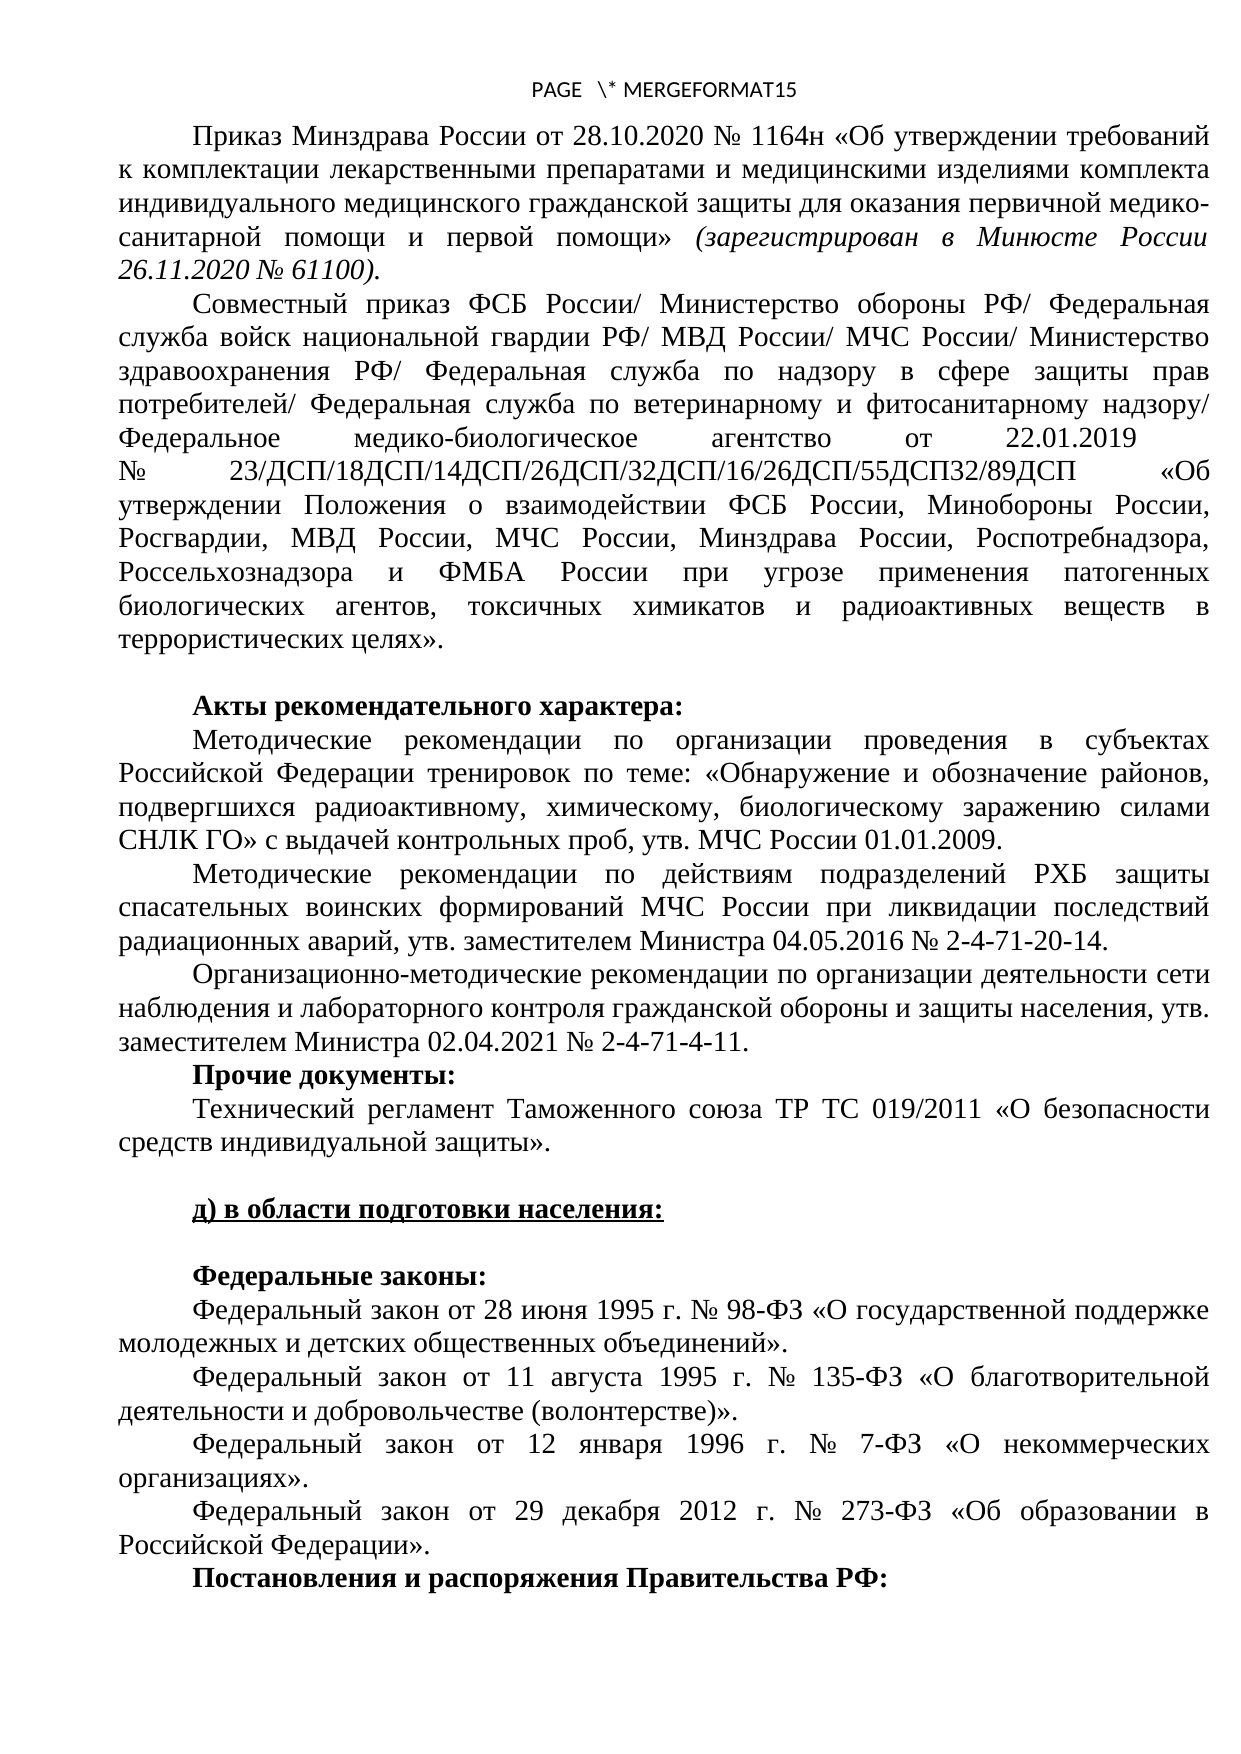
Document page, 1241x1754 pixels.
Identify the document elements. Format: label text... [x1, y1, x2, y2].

text Федеральный закон от 28 июня 1995 г. № 98-ФЗ «О государственной поддержке молодежных и детских общественных объединений». [118, 1292, 1211, 1359]
text Федеральный закон от 29 декабря 2012 г. № 273-ФЗ «Об образовании в Российской Федерации». [118, 1493, 1211, 1560]
text д) в области подготовки населения: [118, 1191, 1211, 1225]
text Федеральный закон от 11 августа 1995 г. № 135-ФЗ «О благотворительной деятельности и добровольчестве (волонтерстве)». [118, 1359, 1211, 1426]
text Федеральные законы: [118, 1258, 1211, 1292]
text Методические рекомендации по действиям подразделений РХБ защиты спасательных воинских формирований МЧС России при ликвидации последствий радиационных аварий, утв. заместителем Министра 04.05.2016 № 2-4-71-20-14. [118, 856, 1211, 957]
list Приказ Минздрава России от 28.10.2020 № 1164н «Об утверждении требований к комплектации лекарственными препаратами и медицинскими изделиями комплекта индивидуального медицинского гражданской защиты для оказания первичной медико-санитарной помощи и первой помощи» (зарегистрирован в Минюсте России 26.11.2020 № 61100). [118, 118, 1211, 286]
list Прочие документы: [118, 1057, 1211, 1091]
text Методические рекомендации по организации проведения в субъектах Российской Федерации тренировок по теме: «Обнаружение и обозначение районов, подвергшихся радиоактивному, химическому, биологическому заражению силами СНЛК ГО» с выдачей контрольных проб, утв. МЧС России 01.01.2009. [118, 722, 1211, 856]
list Технический регламент Таможенного союза ТР ТС 019/2011 «О безопасности средств индивидуальной защиты». [118, 1091, 1211, 1158]
list Совместный приказ ФСБ России/ Министерство обороны РФ/ Федеральная служба войск национальной гвардии РФ/ МВД России/ МЧС России/ Министерство здравоохранения РФ/ Федеральная служба по надзору в сфере защиты прав потребителей/ Федеральная служба по ветеринарному и фитосанитарному надзору/ Федеральное медико-биологическое агентство от 22.01.2019 № 23/ДСП/18ДСП/14ДСП/26ДСП/32ДСП/16/26ДСП/55ДСП32/89ДСП «Об утверждении Положения о взаимодействии ФСБ России, Минобороны России, Росгвардии, МВД России, МЧС России, Минздрава России, Роспотребнадзора, Россельхознадзора и ФМБА России при угрозе применения патогенных биологических агентов, токсичных химикатов и радиоактивных веществ в террористических целях». [118, 286, 1211, 655]
text Организационно-методические рекомендации по организации деятельности сети наблюдения и лабораторного контроля гражданской обороны и защиты населения, утв. заместителем Министра 02.04.2021 № 2-4-71-4-11. [118, 957, 1211, 1057]
list Акты рекомендательного характера: [118, 688, 1211, 722]
text Постановления и распоряжения Правительства РФ: [118, 1560, 1211, 1594]
text Федеральный закон от 12 января 1996 г. № 7-ФЗ «О некоммерческих организациях». [118, 1426, 1211, 1493]
